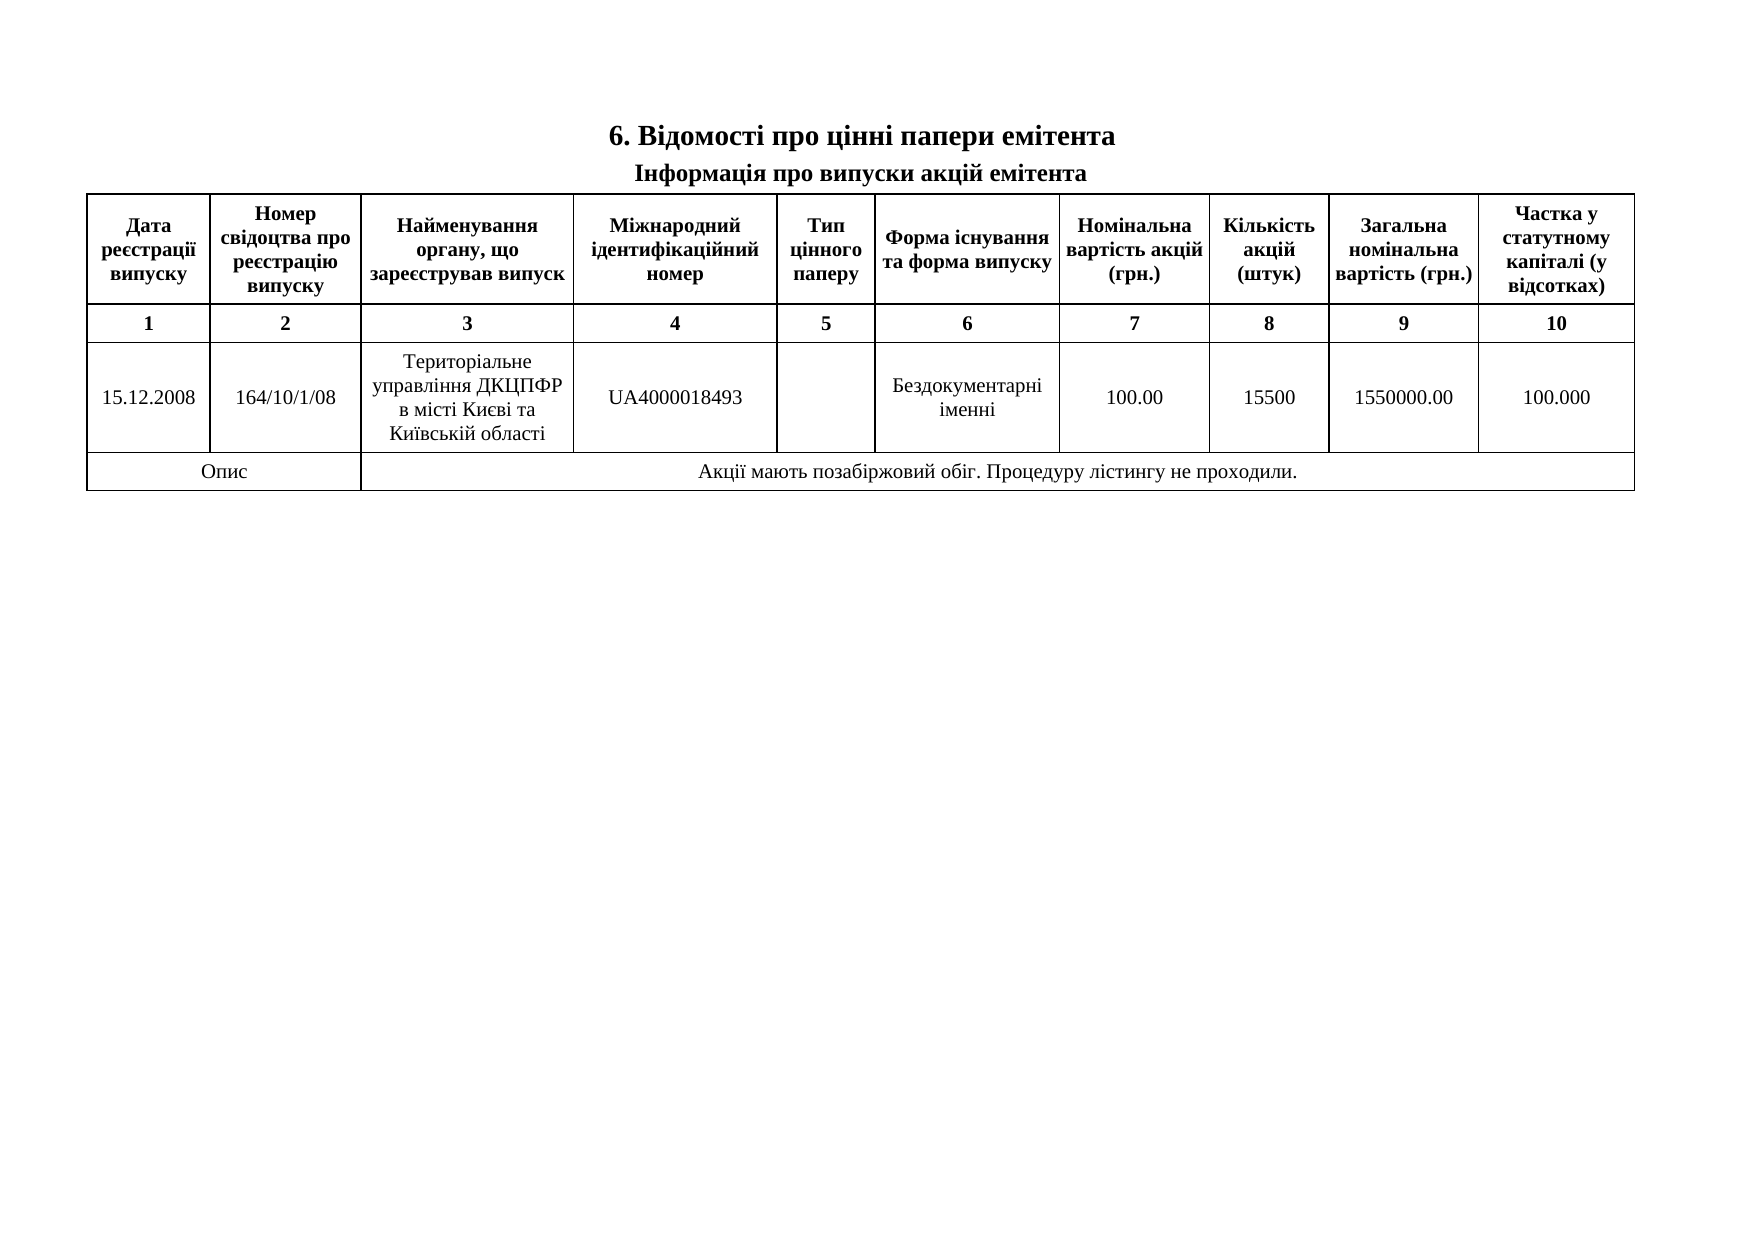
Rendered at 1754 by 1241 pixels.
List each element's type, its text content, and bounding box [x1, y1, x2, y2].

table_header Тип цінного паперу [778, 195, 874, 303]
table_header Найменування органу, що зареєстрував випуск [362, 195, 573, 303]
table_cell 6 [876, 305, 1059, 341]
table_header Номер свідоцтва про реєстрацію випуску [211, 195, 360, 303]
table_cell Акцiї мають позабiржовий обiг. Процедуру лiстингу не проходили. [362, 453, 1634, 490]
table_cell 10 [1479, 305, 1634, 341]
table_cell 9 [1330, 305, 1478, 341]
table_cell Бездокументарні іменні [876, 343, 1059, 452]
table_cell 1 [88, 305, 209, 341]
table_header Інформація про випуски акцій емітента [87, 152, 1634, 193]
table_cell Опис [88, 453, 360, 490]
table_header Кількість акцій (штук) [1210, 195, 1328, 303]
table_cell Територiальне управлiння ДКЦПФР в мiстi Києвi та Київськiй областi [362, 343, 573, 452]
table_cell 3 [362, 305, 573, 341]
subtitle 6. Відомості про цінні папери емітента [89, 118, 1636, 152]
table_header Номінальна вартість акцій (грн.) [1060, 195, 1209, 303]
table_cell 7 [1060, 305, 1209, 341]
table_cell UA4000018493 [574, 343, 776, 452]
table_cell 2 [211, 305, 360, 341]
table_cell 100.000 [1479, 343, 1634, 452]
table_header Міжнародний ідентифікаційний номер [574, 195, 776, 303]
table_header Дата реєстрації випуску [88, 195, 209, 303]
table_cell 15500 [1210, 343, 1328, 452]
table_cell 4 [574, 305, 776, 341]
table_cell [778, 343, 874, 452]
table_cell 8 [1210, 305, 1328, 341]
table_header Форма існування та форма випуску [876, 195, 1059, 303]
table_cell 1550000.00 [1330, 343, 1478, 452]
table_cell 100.00 [1060, 343, 1209, 452]
table_cell 164/10/1/08 [211, 343, 360, 452]
table_header Загальна номінальна вартість (грн.) [1330, 195, 1478, 303]
table_cell 5 [778, 305, 874, 341]
table_cell 15.12.2008 [88, 343, 209, 452]
table_header Частка у статутному капіталі (у відсотках) [1479, 195, 1634, 303]
